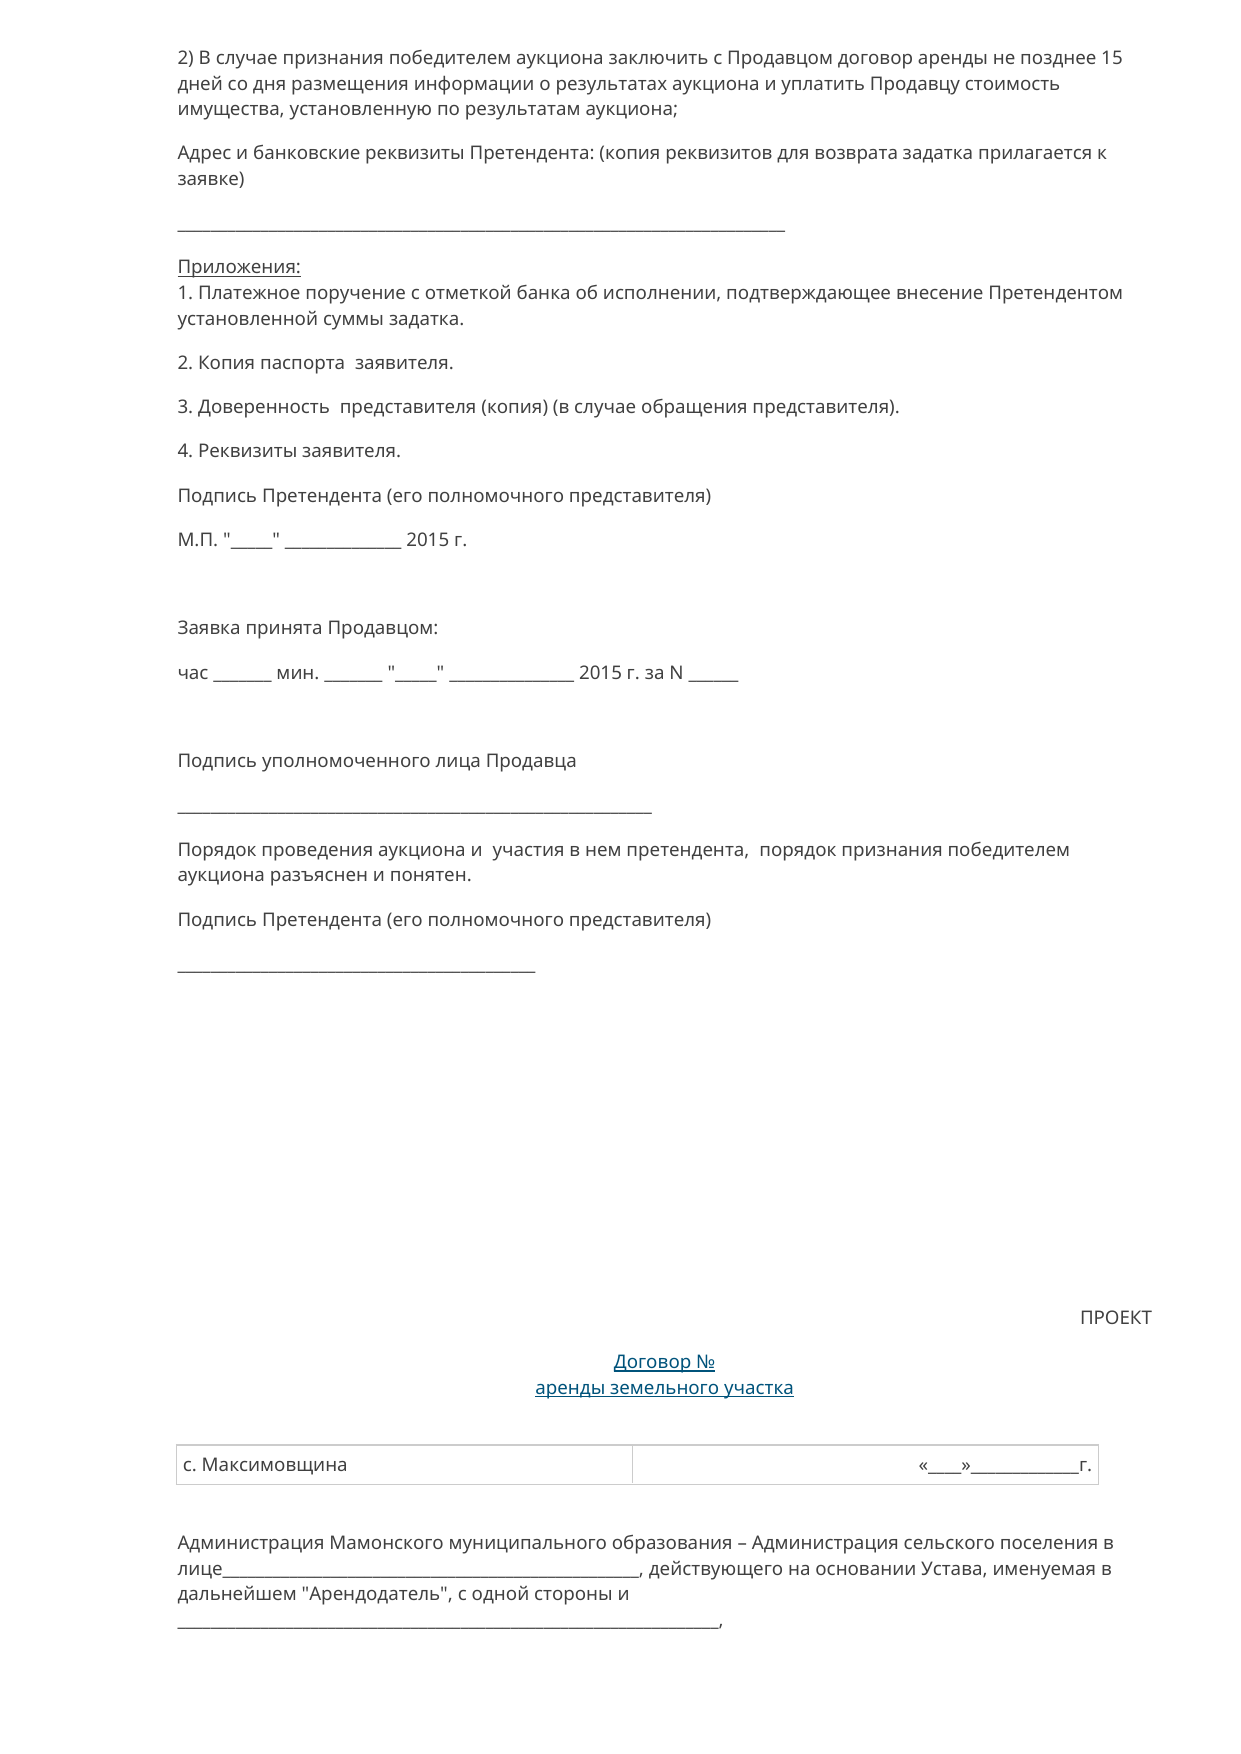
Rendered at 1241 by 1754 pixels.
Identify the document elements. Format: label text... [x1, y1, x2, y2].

text _________________________________________________________ [177, 792, 1152, 817]
table_header «____»_____________г. [633, 1446, 1098, 1483]
text _________________________________________________________________________ [177, 209, 1152, 235]
text Заявка принята Продавцом: [177, 615, 1152, 640]
text 2) В случае признания победителем аукциона заключить с Продавцом договор аренды не позднее 15 дней со дня размещения информации о результатах аукциона и уплатить Продавцу стоимость имущества, установленную по результатам аукциона; [177, 44, 1152, 121]
text ___________________________________________ [177, 950, 1152, 976]
text 1. Платежное поручение с отметкой банка об исполнении, подтверждающее внесение Претендентом установленной суммы задатка. [177, 279, 1152, 330]
text Подпись уполномоченного лица Продавца [177, 747, 1152, 773]
text Адрес и банковские реквизиты Претендента: (копия реквизитов для возврата задатка прилагается к заявке) [177, 140, 1152, 191]
text Приложения: [177, 254, 1152, 279]
text 3. Доверенность представителя (копия) (в случае обращения представителя). [177, 393, 1152, 419]
text ПРОЕКТ [177, 1304, 1152, 1330]
text час _______ мин. _______ "_____" _______________ 2015 г. за N ______ [177, 659, 1152, 684]
text 2. Копия паспорта заявителя. [177, 349, 1152, 374]
table_header с. Максимовщина [177, 1446, 632, 1483]
text Администрация Мамонского муниципального образования – Администрация сельского поселения в лице__________________________________________________, действующего на основании Устава, именуемая в дальнейшем "Арендодатель", с одной стороны и _________________________________________________________________, [177, 1529, 1152, 1631]
text Порядок проведения аукциона и участия в нем претендента, порядок признания победителем аукциона разъяснен и понятен. [177, 836, 1152, 887]
text аренды земельного участка [177, 1374, 1152, 1399]
text М.П. "_____" ______________ 2015 г. [177, 526, 1152, 552]
text 4. Реквизиты заявителя. [177, 438, 1152, 463]
text Подпись Претендента (его полномочного представителя) [177, 482, 1152, 507]
text Подпись Претендента (его полномочного представителя) [177, 906, 1152, 931]
text Договор № [177, 1348, 1152, 1374]
